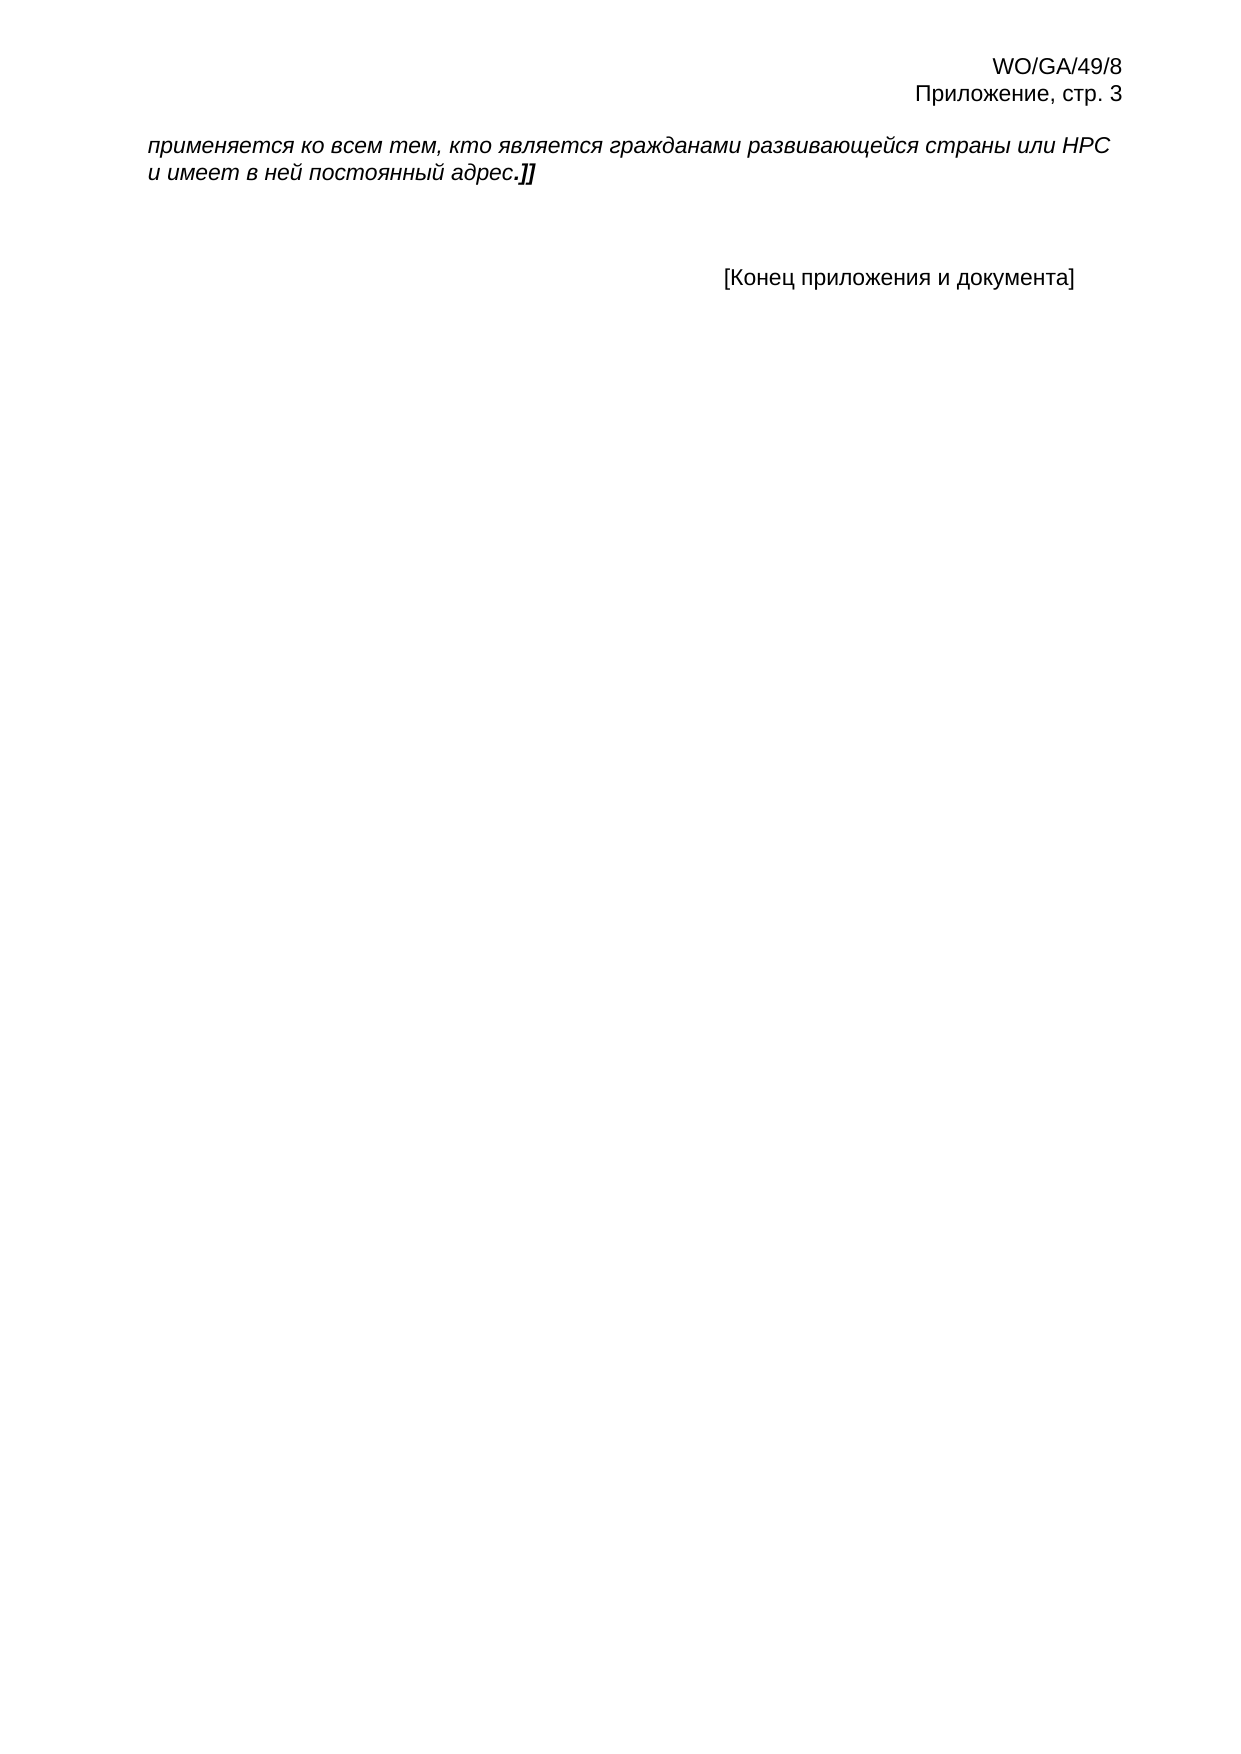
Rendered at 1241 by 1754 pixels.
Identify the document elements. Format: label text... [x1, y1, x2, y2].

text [148, 132, 1122, 185]
text [Конец приложения и документа] [724, 264, 1122, 290]
